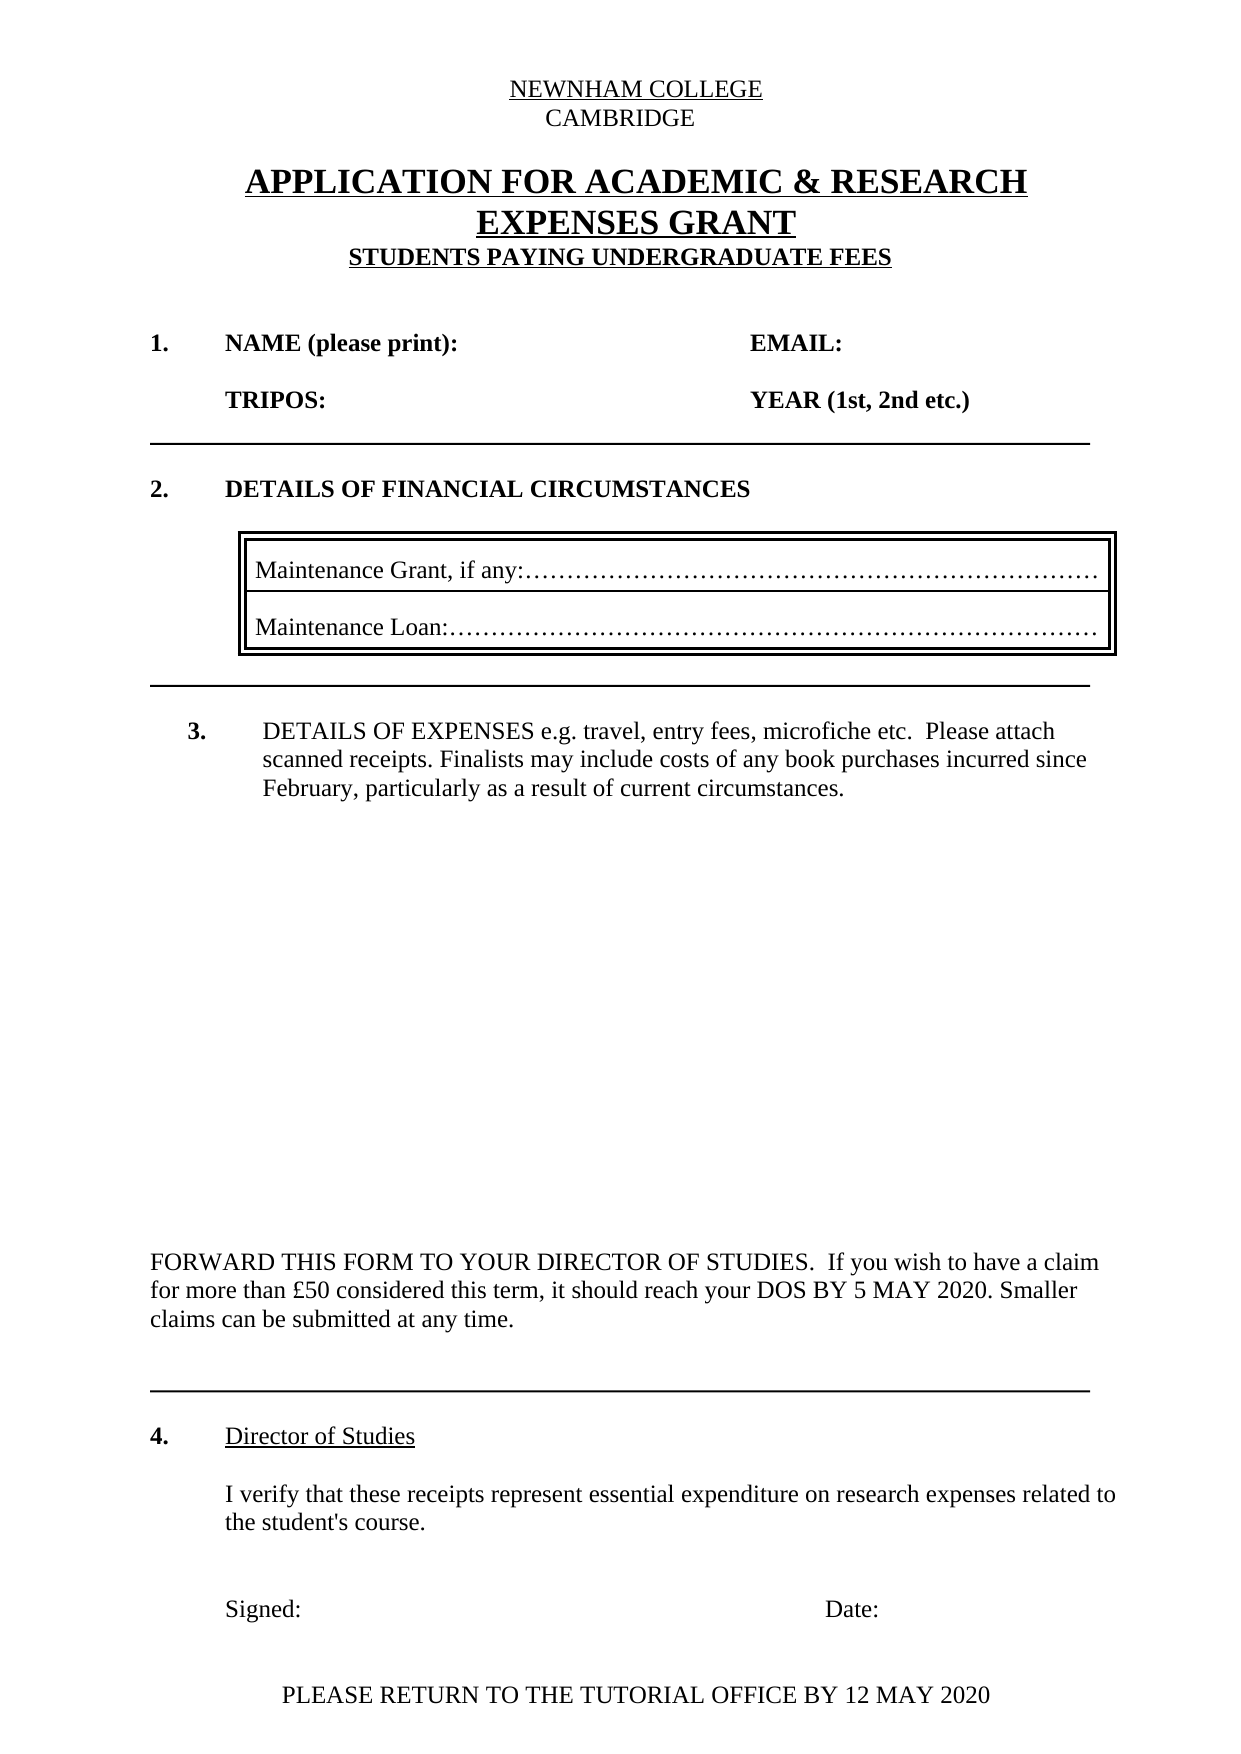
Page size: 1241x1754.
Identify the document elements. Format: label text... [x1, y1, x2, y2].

text TRIPOS: YEAR (1st, 2nd etc.) [150, 386, 1122, 414]
text 2. DETAILS OF FINANCIAL CIRCUMSTANCES [150, 474, 1122, 502]
text 4. Director of Studies [150, 1421, 1122, 1450]
text PLEASE RETURN TO THE TUTORIAL OFFICE BY 12 MAY 2020 [150, 1680, 1122, 1709]
text APPLICATION FOR ACADEMIC & RESEARCH EXPENSES GRANT [150, 160, 1122, 242]
text CAMBRIDGE [150, 103, 1122, 131]
table_header Maintenance Grant, if any:…………………………………………………………… [242, 534, 1112, 590]
table_cell Maintenance Loan:…………………………………………………………………… [247, 592, 1108, 647]
text I verify that these receipts represent essential expenditure on research expenses related to the student's course. [225, 1479, 1122, 1536]
text Signed: Date: [150, 1594, 1122, 1622]
text 1. NAME (please print): EMAIL: [150, 328, 1122, 357]
list DETAILS OF EXPENSES e.g. travel, entry fees, microfiche etc. Please attach scanned receipts. Finalists may include costs of any book purchases incurred since February, particularly as a result of current circumstances. [187, 716, 1122, 802]
text NEWNHAM COLLEGE [150, 74, 1122, 103]
text FORWARD THIS FORM TO YOUR DIRECTOR OF STUDIES. If you wish to have a claim for more than £50 considered this term, it should reach your DOS BY 5 MAY 2020. Smaller claims can be submitted at any time. [150, 1247, 1122, 1333]
text STUDENTS PAYING UNDERGRADUATE FEES [150, 242, 1122, 271]
